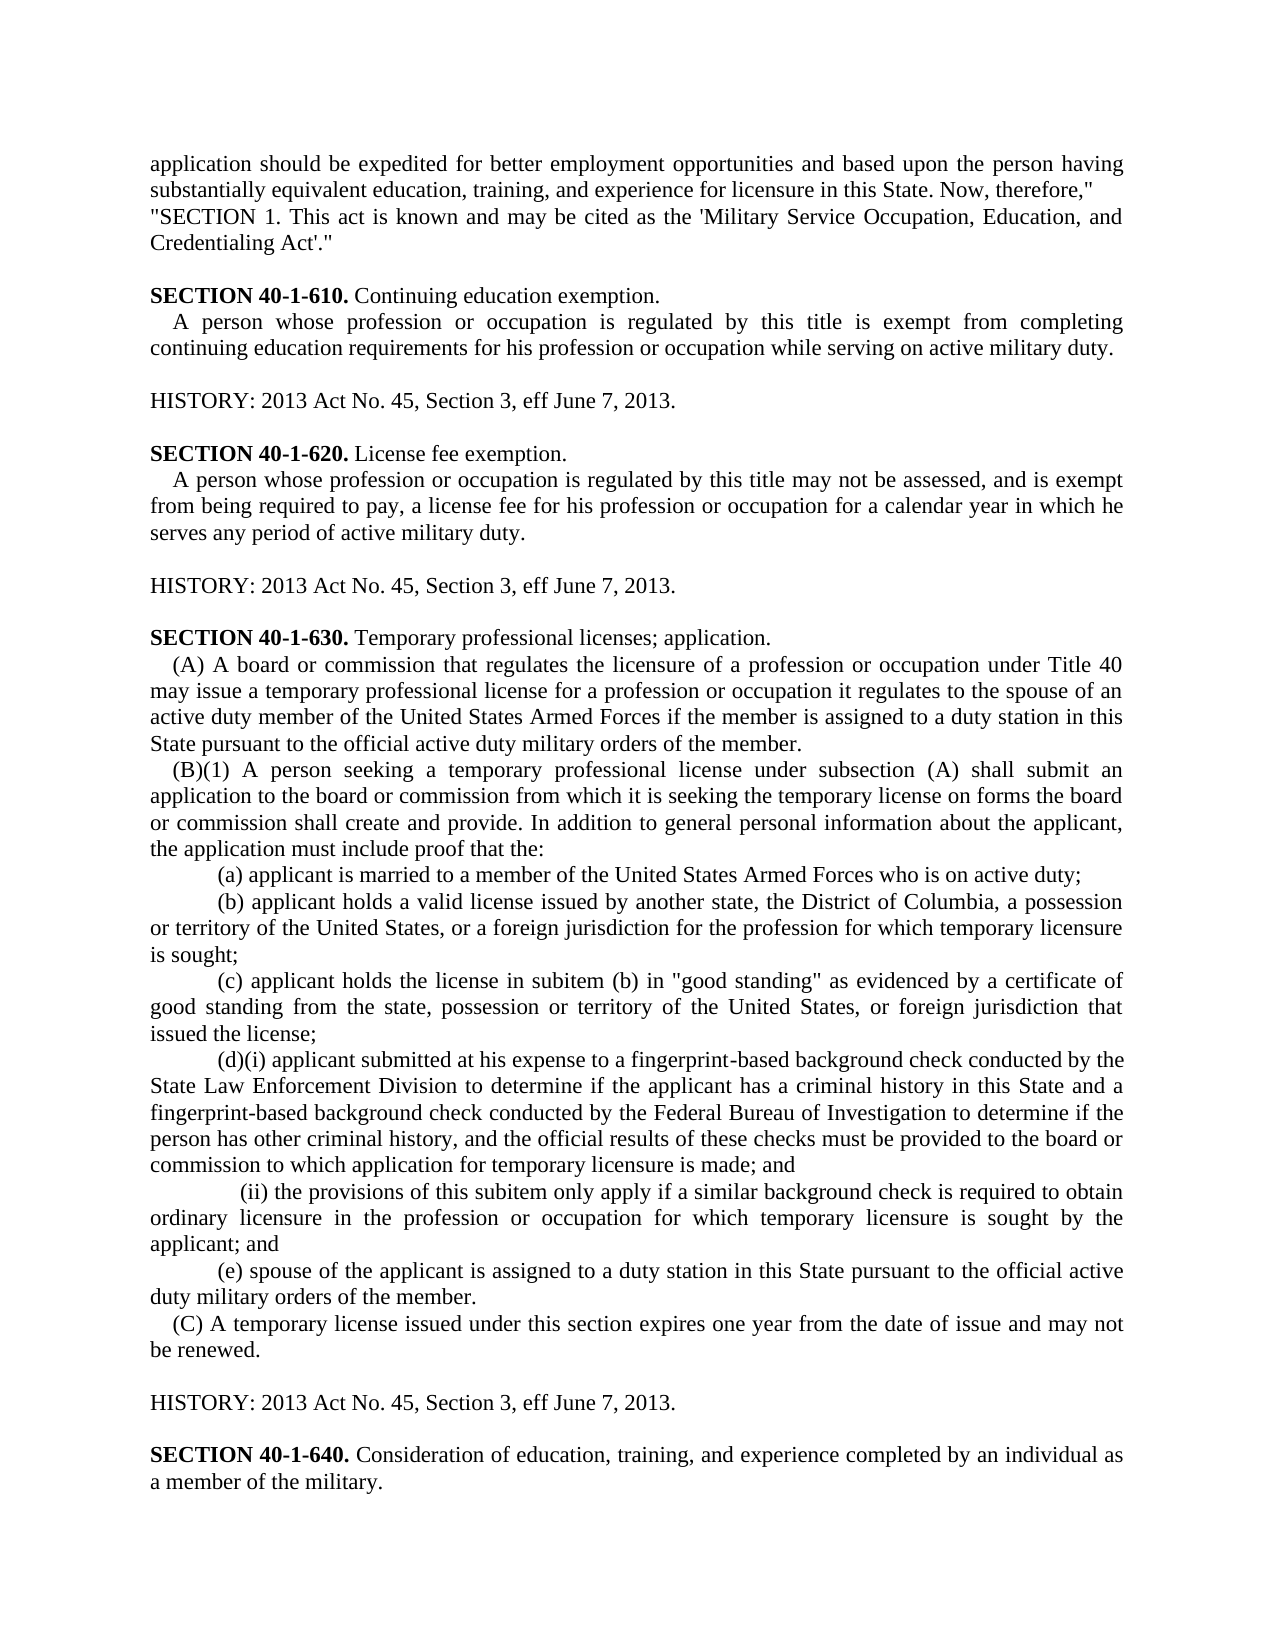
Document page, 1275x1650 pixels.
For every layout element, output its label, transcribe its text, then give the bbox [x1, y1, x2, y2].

text (C) A temporary license issued under this section expires one year from the date of issue and may not be renewed. [150, 1309, 1125, 1362]
text HISTORY: 2013 Act No. 45, Section 3, eff June 7, 2013. [150, 572, 1125, 598]
text HISTORY: 2013 Act No. 45, Section 3, eff June 7, 2013. [150, 387, 1125, 413]
text A person whose profession or occupation is regulated by this title may not be assessed, and is exempt from being required to pay, a license fee for his profession or occupation for a calendar year in which he serves any period of active military duty. [150, 466, 1125, 545]
text SECTION 40-1-640. Consideration of education, training, and experience completed by an individual as a member of the military. [150, 1441, 1125, 1494]
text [150, 150, 1125, 203]
text (e) spouse of the applicant is assigned to a duty station in this State pursuant to the official active duty military orders of the member. [150, 1257, 1125, 1309]
text "SECTION 1. This act is known and may be cited as the 'Military Service Occupation, Education, and Credentialing Act'." [150, 203, 1125, 255]
text (ii) the provisions of this subitem only apply if a similar background check is required to obtain ordinary licensure in the profession or occupation for which temporary licensure is sought by the applicant; and [150, 1178, 1125, 1257]
text (c) applicant holds the license in subitem (b) in "good standing" as evidenced by a certificate of good standing from the state, possession or territory of the United States, or foreign jurisdiction that issued the license; [150, 967, 1125, 1046]
text (b) applicant holds a valid license issued by another state, the District of Columbia, a possession or territory of the United States, or a foreign jurisdiction for the profession for which temporary licensure is sought; [150, 888, 1125, 967]
text A person whose profession or occupation is regulated by this title is exempt from completing continuing education requirements for his profession or occupation while serving on active military duty. [150, 308, 1125, 361]
text (d)(i) applicant submitted at his expense to a fingerprint-based background check conducted by the State Law Enforcement Division to determine if the applicant has a criminal history in this State and a fingerprint-based background check conducted by the Federal Bureau of Investigation to determine if the person has other criminal history, and the official results of these checks must be provided to the board or commission to which application for temporary licensure is made; and [150, 1046, 1125, 1178]
text SECTION 40-1-610. Continuing education exemption. [150, 282, 1125, 308]
text SECTION 40-1-620. License fee exemption. [150, 440, 1125, 466]
text (a) applicant is married to a member of the United States Armed Forces who is on active duty; [150, 862, 1125, 888]
text (A) A board or commission that regulates the licensure of a profession or occupation under Title 40 may issue a temporary professional license for a profession or occupation it regulates to the spouse of an active duty member of the United States Armed Forces if the member is assigned to a duty station in this State pursuant to the official active duty military orders of the member. [150, 651, 1125, 756]
text HISTORY: 2013 Act No. 45, Section 3, eff June 7, 2013. [150, 1389, 1125, 1415]
text SECTION 40-1-630. Temporary professional licenses; application. [150, 624, 1125, 651]
text (B)(1) A person seeking a temporary professional license under subsection (A) shall submit an application to the board or commission from which it is seeking the temporary license on forms the board or commission shall create and provide. In addition to general personal information about the applicant, the application must include proof that the: [150, 756, 1125, 862]
